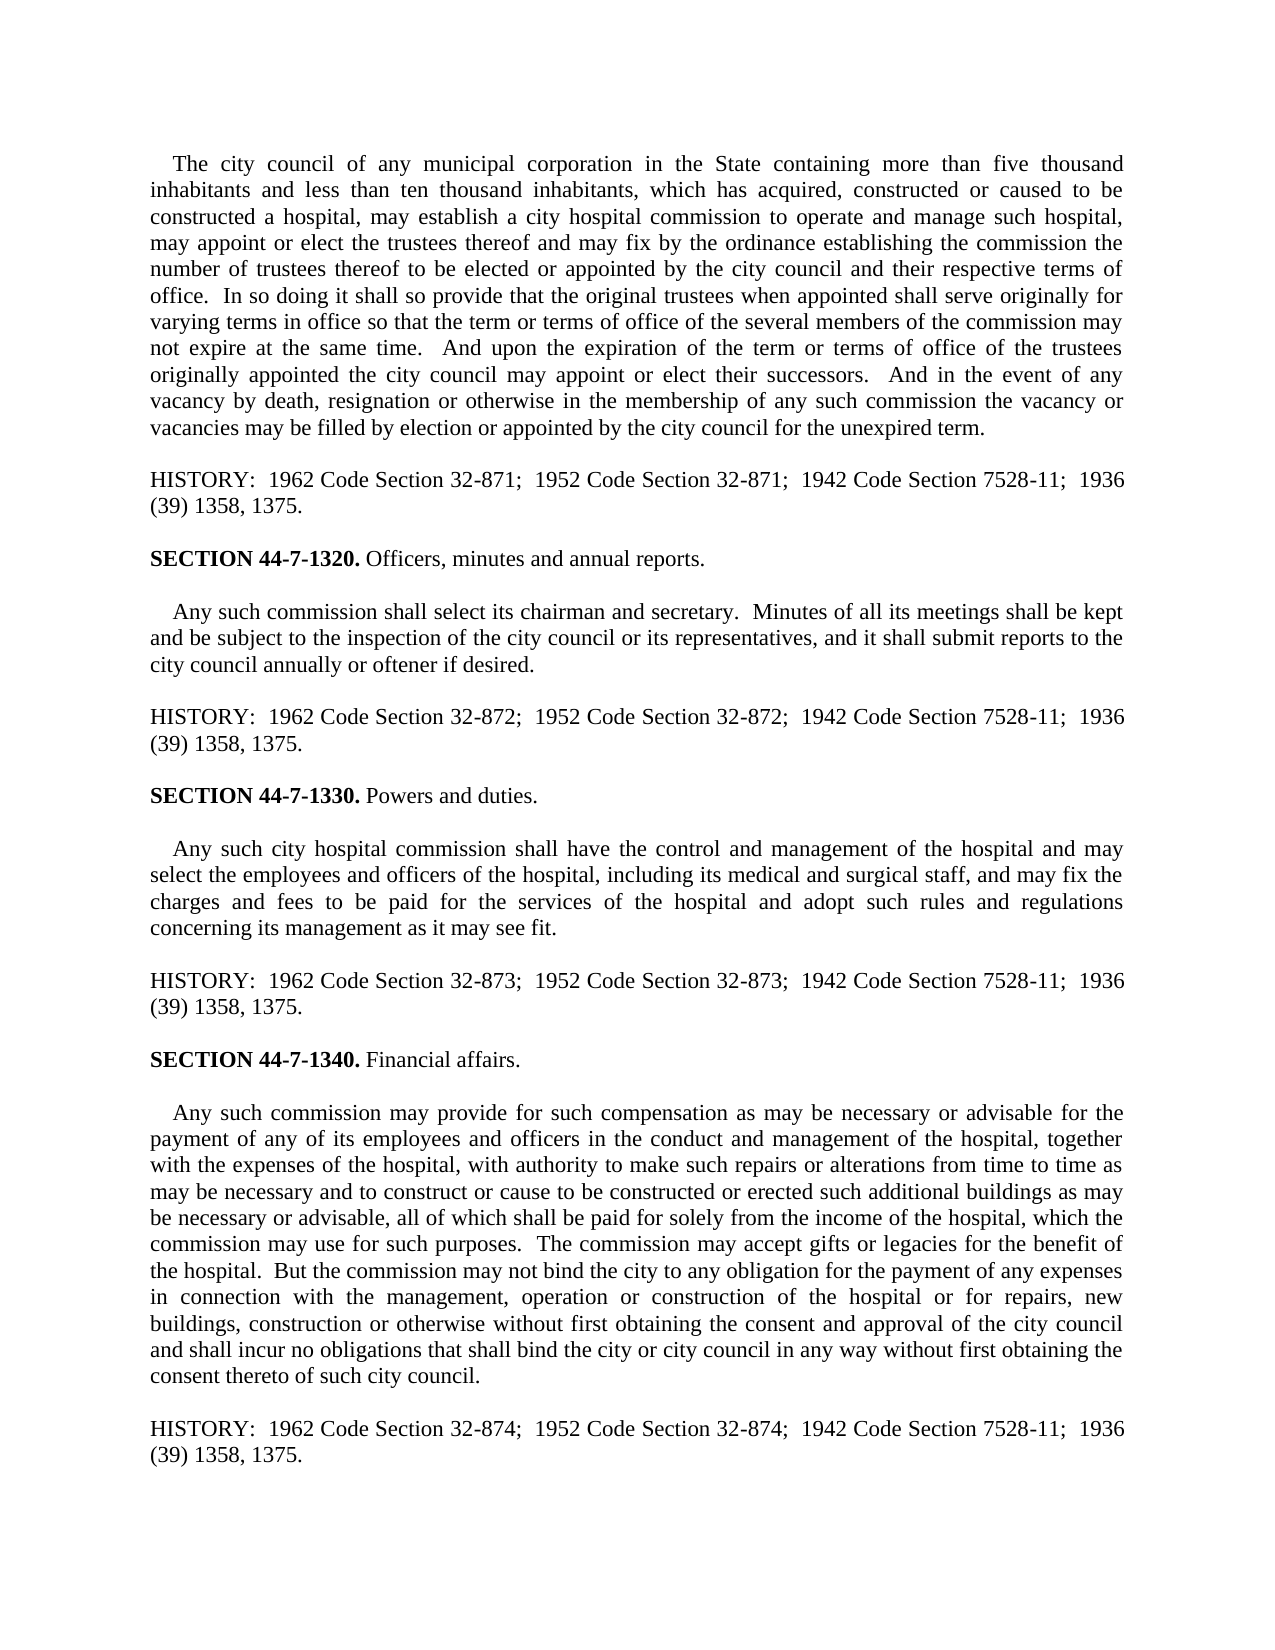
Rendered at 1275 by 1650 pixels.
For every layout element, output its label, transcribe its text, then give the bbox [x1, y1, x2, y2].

text HISTORY: 1962 Code Section 32-871; 1952 Code Section 32-871; 1942 Code Section 7528-11; 1936 (39) 1358, 1375. [150, 466, 1125, 519]
text SECTION 44-7-1330. Powers and duties. [150, 782, 1125, 809]
text HISTORY: 1962 Code Section 32-874; 1952 Code Section 32-874; 1942 Code Section 7528-11; 1936 (39) 1358, 1375. [150, 1415, 1125, 1468]
text HISTORY: 1962 Code Section 32-873; 1952 Code Section 32-873; 1942 Code Section 7528-11; 1936 (39) 1358, 1375. [150, 967, 1125, 1020]
text Any such city hospital commission shall have the control and management of the hospital and may select the employees and officers of the hospital, including its medical and surgical staff, and may fix the charges and fees to be paid for the services of the hospital and adopt such rules and regulations concerning its management as it may see fit. [150, 835, 1125, 941]
text Any such commission shall select its chairman and secretary. Minutes of all its meetings shall be kept and be subject to the inspection of the city council or its representatives, and it shall submit reports to the city council annually or oftener if desired. [150, 598, 1125, 677]
text The city council of any municipal corporation in the State containing more than five thousand inhabitants and less than ten thousand inhabitants, which has acquired, constructed or caused to be constructed a hospital, may establish a city hospital commission to operate and manage such hospital, may appoint or elect the trustees thereof and may fix by the ordinance establishing the commission the number of trustees thereof to be elected or appointed by the city council and their respective terms of office. In so doing it shall so provide that the original trustees when appointed shall serve originally for varying terms in office so that the term or terms of office of the several members of the commission may not expire at the same time. And upon the expiration of the term or terms of office of the trustees originally appointed the city council may appoint or elect their successors. And in the event of any vacancy by death, resignation or otherwise in the membership of any such commission the vacancy or vacancies may be filled by election or appointed by the city council for the unexpired term. [150, 150, 1125, 440]
text HISTORY: 1962 Code Section 32-872; 1952 Code Section 32-872; 1942 Code Section 7528-11; 1936 (39) 1358, 1375. [150, 703, 1125, 756]
text SECTION 44-7-1340. Financial affairs. [150, 1046, 1125, 1072]
text Any such commission may provide for such compensation as may be necessary or advisable for the payment of any of its employees and officers in the conduct and management of the hospital, together with the expenses of the hospital, with authority to make such repairs or alterations from time to time as may be necessary and to construct or cause to be constructed or erected such additional buildings as may be necessary or advisable, all of which shall be paid for solely from the income of the hospital, which the commission may use for such purposes. The commission may accept gifts or legacies for the benefit of the hospital. But the commission may not bind the city to any obligation for the payment of any expenses in connection with the management, operation or construction of the hospital or for repairs, new buildings, construction or otherwise without first obtaining the consent and approval of the city council and shall incur no obligations that shall bind the city or city council in any way without first obtaining the consent thereto of such city council. [150, 1099, 1125, 1389]
text SECTION 44-7-1320. Officers, minutes and annual reports. [150, 545, 1125, 572]
